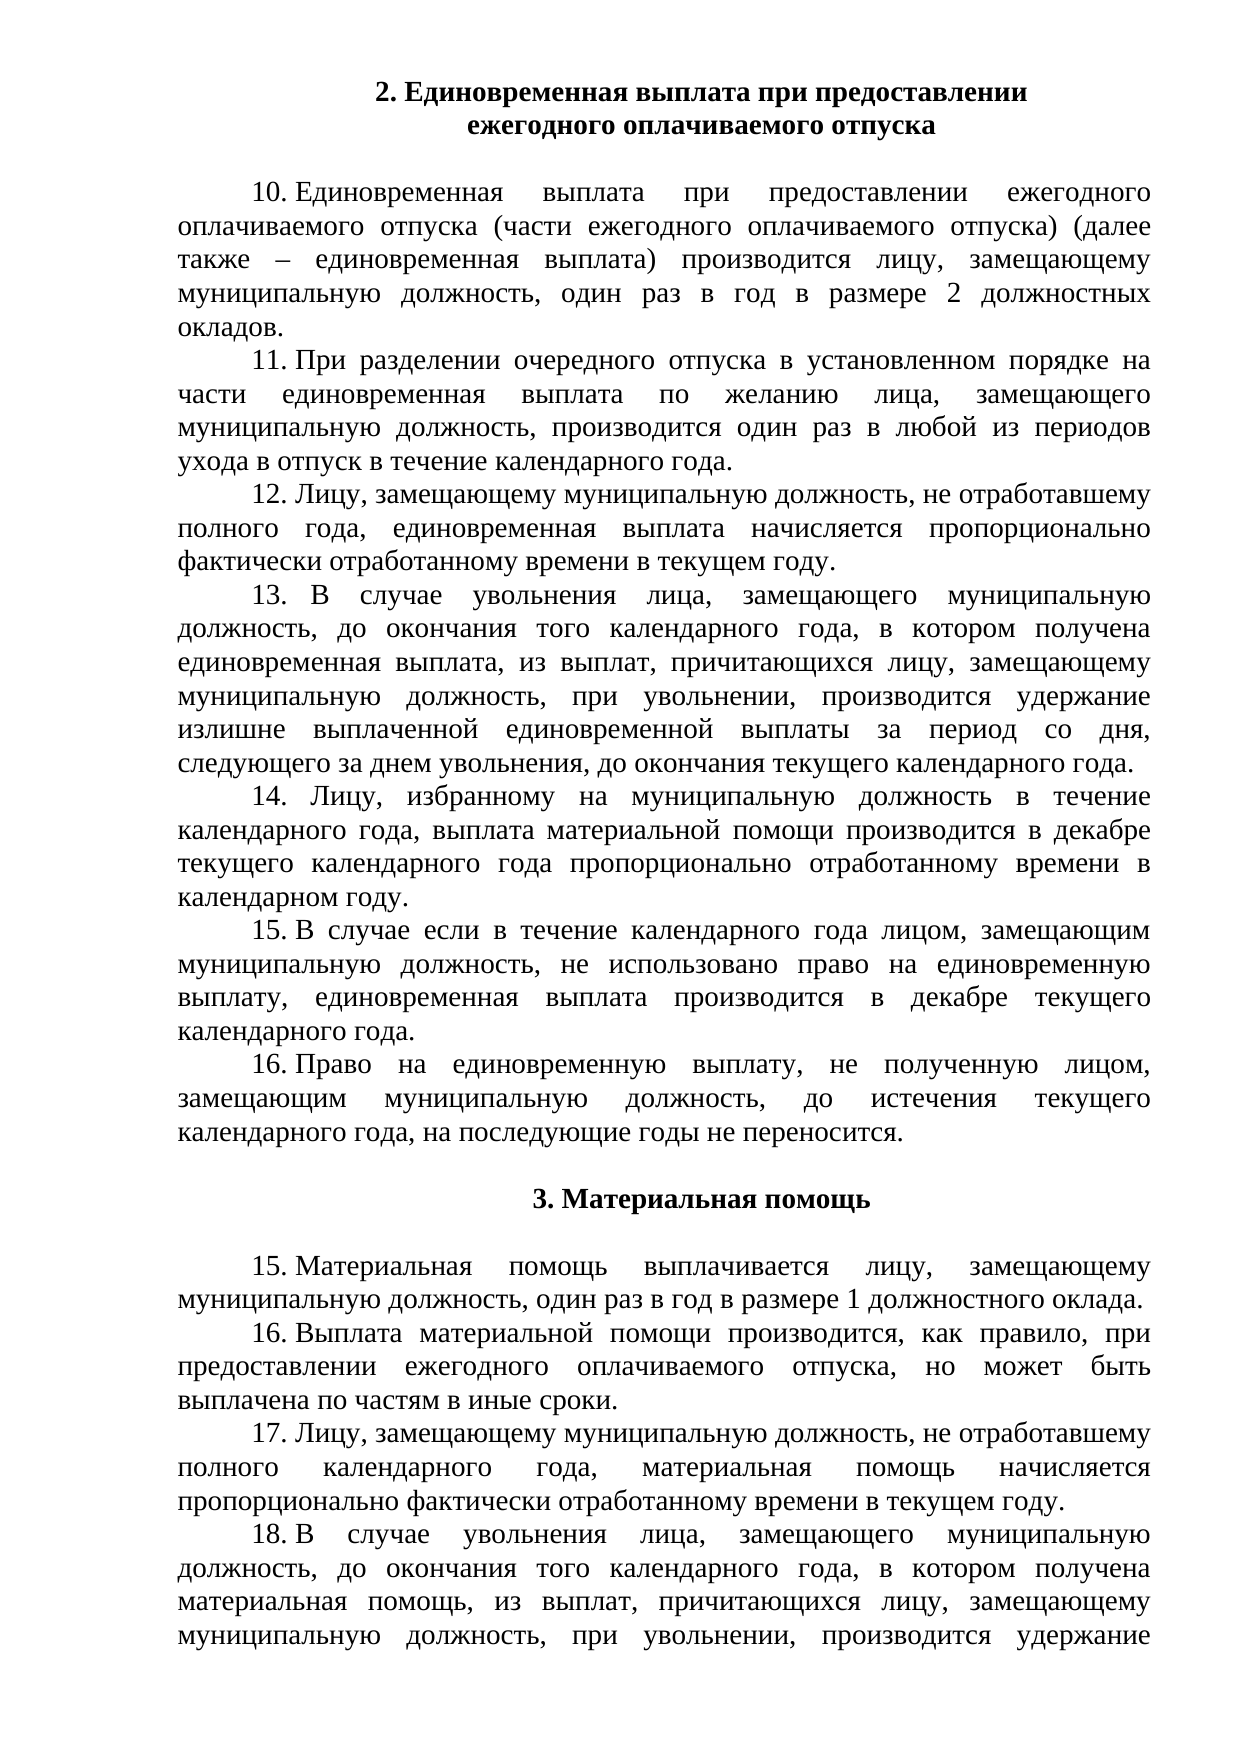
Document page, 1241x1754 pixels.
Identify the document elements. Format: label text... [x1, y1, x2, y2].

text ежегодного оплачиваемого отпуска [177, 107, 1152, 141]
list Лицу, избранному на муниципальную должность в течение календарного года, выплата материальной помощи производится в декабре текущего календарного года пропорционально отработанному времени в календарном году. [177, 778, 1152, 912]
text 16. Выплата материальной помощи производится, как правило, при предоставлении ежегодного оплачиваемого отпуска, но может быть выплачена по частям в иные сроки. [177, 1315, 1152, 1416]
text 10. Единовременная выплата при предоставлении ежегодного оплачиваемого отпуска (части ежегодного оплачиваемого отпуска) (далее также – единовременная выплата) производится лицу, замещающему муниципальную должность, один раз в год в размере 2 должностных окладов. [177, 174, 1152, 342]
text 11. При разделении очередного отпуска в установленном порядке на части единовременная выплата по желанию лица, замещающего муниципальную должность, производится один раз в любой из периодов ухода в отпуск в течение календарного года. [177, 342, 1152, 476]
text 2. Единовременная выплата при предоставлении [177, 74, 1152, 107]
text 15. В случае если в течение календарного года лицом, замещающим муниципальную должность, не использовано право на единовременную выплату, единовременная выплата производится в декабре текущего календарного года. [177, 912, 1152, 1047]
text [177, 1516, 1152, 1650]
text 12. Лицу, замещающему муниципальную должность, не отработавшему полного года, единовременная выплата начисляется пропорционально фактически отработанному времени в текущем году. [177, 476, 1152, 577]
text 15. Материальная помощь выплачивается лицу, замещающему муниципальную должность, один раз в год в размере 1 должностного оклада. [177, 1248, 1152, 1315]
text 17. Лицу, замещающему муниципальную должность, не отработавшему полного календарного года, материальная помощь начисляется пропорционально фактически отработанному времени в текущем году. [177, 1416, 1152, 1516]
list В случае увольнения лица, замещающего муниципальную должность, до окончания того календарного года, в котором получена единовременная выплата, из выплат, причитающихся лицу, замещающему муниципальную должность, при увольнении, производится удержание излишне выплаченной единовременной выплаты за период со дня, следующего за днем увольнения, до окончания текущего календарного года. [177, 577, 1152, 778]
text 3. Материальная помощь [177, 1181, 1152, 1214]
text 16. Право на единовременную выплату, не полученную лицом, замещающим муниципальную должность, до истечения текущего календарного года, на последующие годы не переносится. [177, 1047, 1152, 1147]
